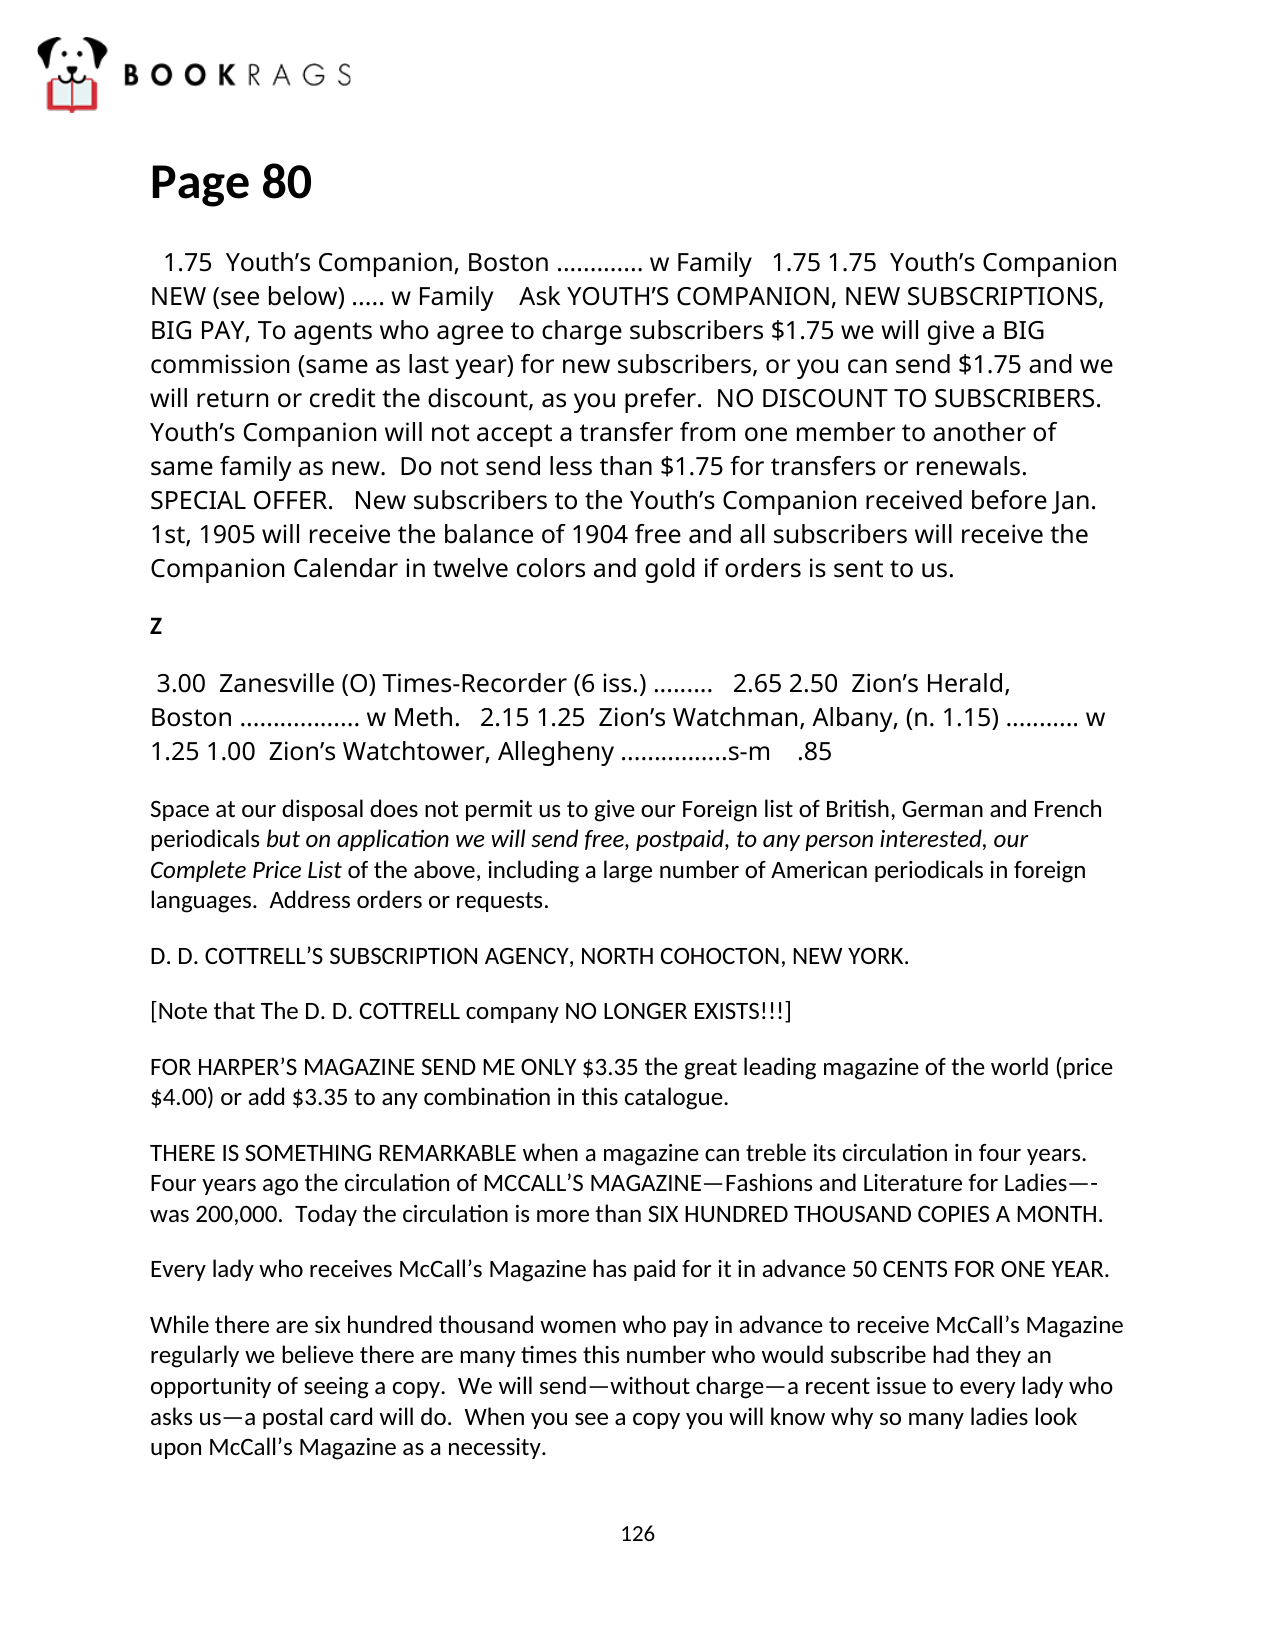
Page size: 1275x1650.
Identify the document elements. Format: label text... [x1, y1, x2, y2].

text THERE IS SOMETHING REMARKABLE when a magazine can treble its circulation in four years. Four years ago the circulation of MCCALL’S MAGAZINE—­Fashions and Literature for Ladies—­was 200,000. Today the circulation is more than SIX HUNDRED THOUSAND COPIES A MONTH. [150, 1137, 1125, 1229]
text While there are six hundred thousand women who pay in advance to receive McCall’s Magazine regularly we believe there are many times this number who would subscribe had they an opportunity of seeing a copy. We will send—­without charge—­a recent issue to every lady who asks us—­a postal card will do. When you see a copy you will know why so many ladies look upon McCall’s Magazine as a necessity. [150, 1309, 1125, 1462]
picture [37, 37, 351, 113]
text Page 80 [150, 150, 1125, 211]
text Every lady who receives McCall’s Magazine has paid for it in advance 50 CENTS FOR ONE YEAR. [150, 1254, 1125, 1284]
text 1.75 Youth’s Companion, Boston ............. w Family 1.75 1.75 Youth’s Companion NEW (see below) ..... w Family Ask YOUTH’S COMPANION, NEW SUBSCRIPTIONS, BIG PAY, To agents who agree to charge subscribers $1.75 we will give a BIG commission (same as last year) for new subscribers, or you can send $1.75 and we will return or credit the discount, as you prefer. NO DISCOUNT TO SUBSCRIBERS. Youth’s Companion will not accept a transfer from one member to another of same family as new. Do not send less than $1.75 for transfers or renewals. SPECIAL OFFER. New subscribers to the Youth’s Companion received before Jan. 1st, 1905 will receive the balance of 1904 free and all subscribers will receive the Companion Calendar in twelve colors and gold if orders is sent to us. [150, 244, 1125, 585]
text FOR HARPER’S MAGAZINE SEND ME ONLY $3.35 the great leading magazine of the world (price $4.00) or add $3.35 to any combination in this catalogue. [150, 1051, 1125, 1112]
text Space at our disposal does not permit us to give our Foreign list of British, German and French periodicals but on application we will send free, postpaid, to any person interested, our Complete Price List of the above, including a large number of American periodicals in foreign languages. Address orders or requests. [150, 793, 1125, 915]
text 3.00 Zanesville (O) Times-Recorder (6 iss.) ......... 2.65 2.50 Zion’s Herald, Boston .................. w Meth. 2.15 1.25 Zion’s Watchman, Albany, (n. 1.15) ........... w 1.25 1.00 Zion’s Watchtower, Allegheny ................s-m .85 [150, 666, 1125, 768]
text [Note that The D. D. COTTRELL company NO LONGER EXISTS!!!] [150, 996, 1125, 1026]
text D. D. COTTRELL’S SUBSCRIPTION AGENCY, NORTH COHOCTON, NEW YORK. [150, 940, 1125, 971]
text Z [150, 610, 1125, 641]
